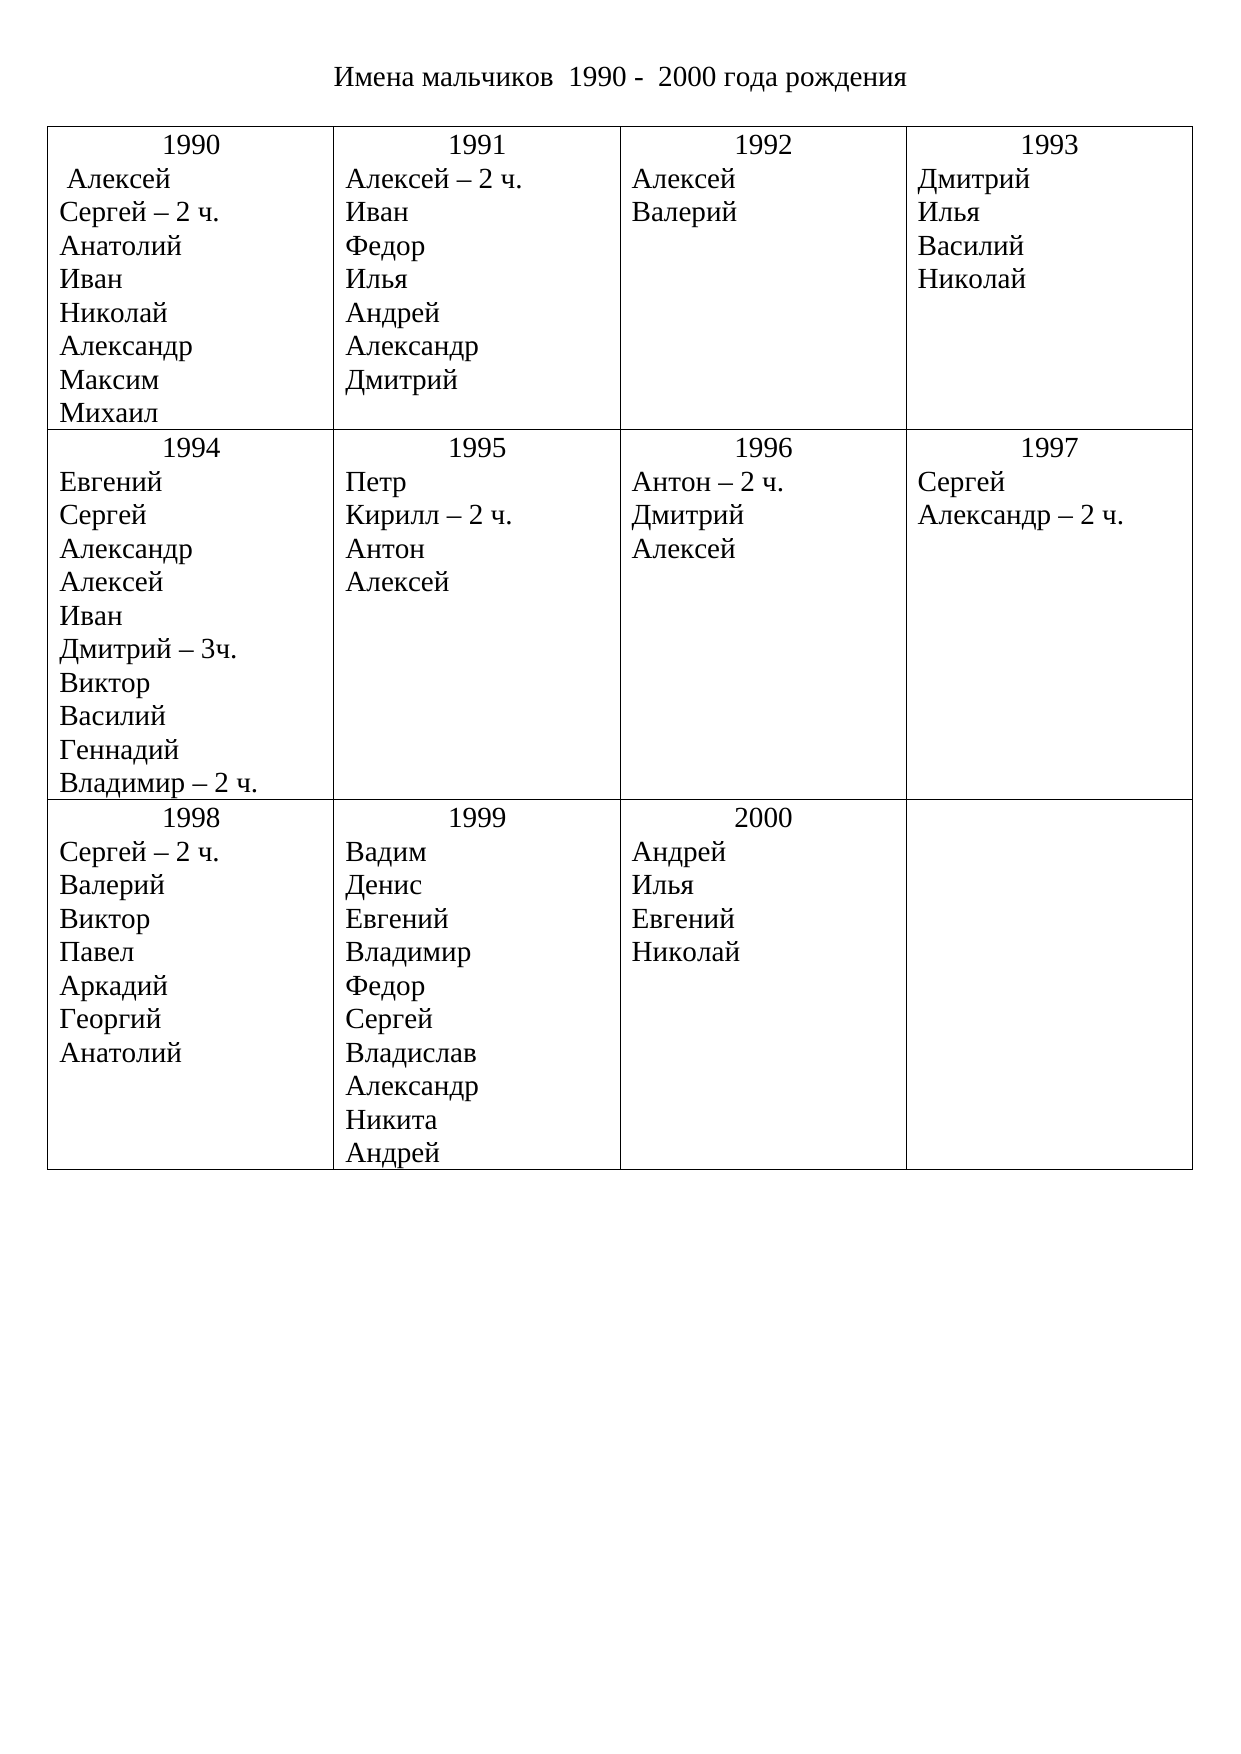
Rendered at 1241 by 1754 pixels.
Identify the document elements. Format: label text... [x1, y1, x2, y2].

table_cell 1998 Сергей – 2 ч. Валерий Виктор Павел Аркадий Георгий Анатолий [48, 800, 333, 1169]
table_header 1992 Алексей Валерий [621, 127, 906, 429]
table_cell 1994 Евгений Сергей Александр Алексей Иван Дмитрий – 3ч. Виктор Василий Геннадий Владимир – 2 ч. [48, 430, 333, 799]
table_cell 1995 Петр Кирилл – 2 ч. Антон Алексей [334, 430, 620, 799]
table_cell 1997 Сергей Александр – 2 ч. [907, 430, 1192, 799]
table_cell [907, 800, 1192, 1169]
table_cell 2000 Андрей Илья Евгений Николай [621, 800, 906, 1169]
table_header 1990 Алексей Сергей – 2 ч. Анатолий Иван Николай Александр Максим Михаил [48, 127, 333, 429]
table_header 1991 Алексей – 2 ч. Иван Федор Илья Андрей Александр Дмитрий [334, 127, 620, 429]
text Имена мальчиков 1990 - 2000 года рождения [59, 59, 1181, 93]
table_cell 1996 Антон – 2 ч. Дмитрий Алексей [621, 430, 906, 799]
table_cell 1999 Вадим Денис Евгений Владимир Федор Сергей Владислав Александр Никита Андрей [334, 800, 620, 1169]
table_header 1993 Дмитрий Илья Василий Николай [907, 127, 1192, 429]
